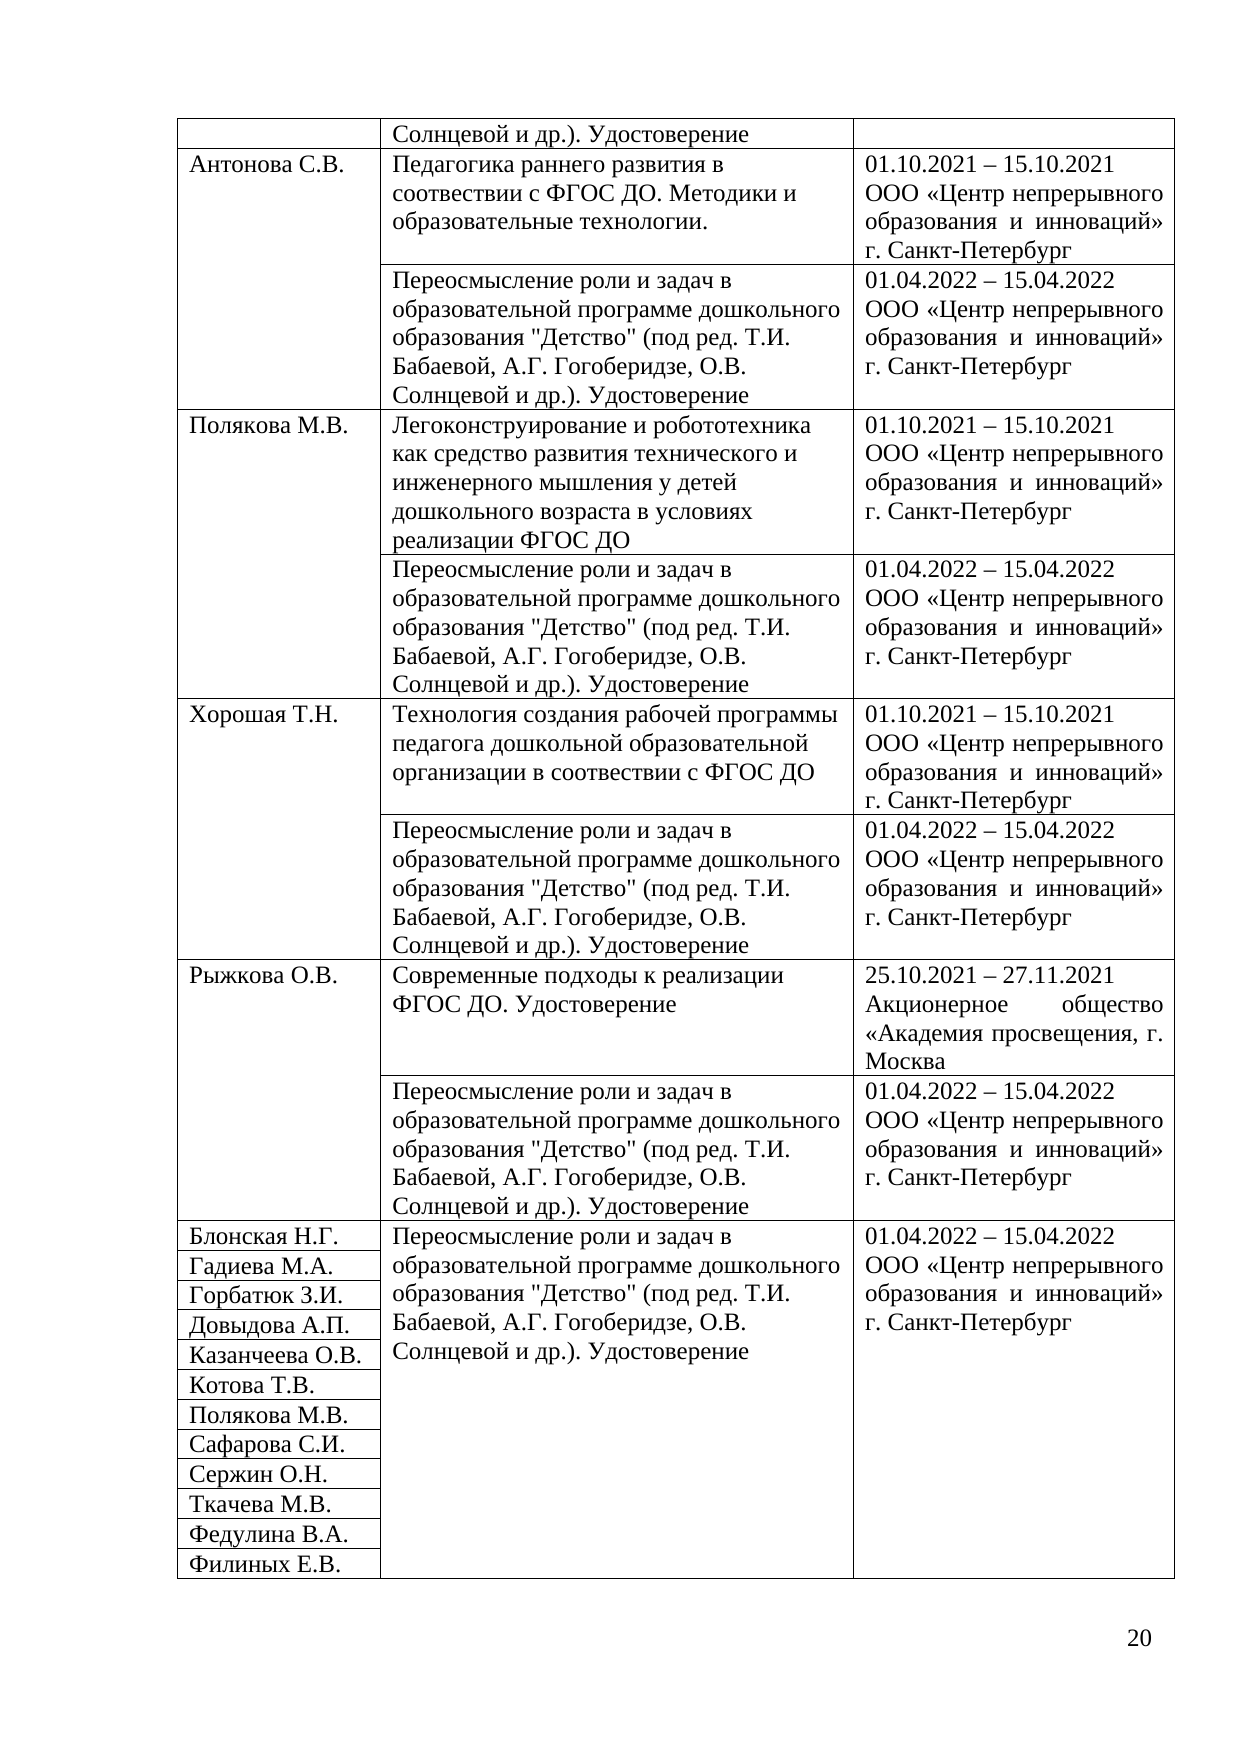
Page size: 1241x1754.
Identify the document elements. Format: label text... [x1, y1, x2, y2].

table_cell 25.10.2021 – 27.11.2021 Акционерное общество «Академия просвещения, г. Москва [854, 960, 1174, 1075]
table_cell Гадиева М.А. [178, 1251, 380, 1279]
table_cell Технология создания рабочей программы педагога дошкольной образовательной организации в соотвествии с ФГОС ДО [381, 699, 853, 814]
table_cell Сержин О.Н. [178, 1459, 380, 1488]
table_cell Легоконструирование и робототехника как средство развития технического и инженерного мышления у детей дошкольного возраста в условиях реализации ФГОС ДО [381, 410, 853, 553]
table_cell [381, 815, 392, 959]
table_cell Ткачева М.В. [178, 1489, 380, 1518]
table_cell Педагогика раннего развития в соотвествии с ФГОС ДО. Методики и образовательные технологии. [381, 149, 853, 264]
table_cell Рыжкова О.В. [178, 960, 380, 1220]
table_cell Современные подходы к реализации ФГОС ДО. Удостоверение [381, 960, 853, 1075]
table_cell 01.10.2021 – 15.10.2021 ООО «Центр непрерывного образования и инноваций» г. Санкт-Петербург [854, 410, 1174, 553]
table_cell 01.04.2022 – 15.04.2022 ООО «Центр непрерывного образования и инноваций» г. Санкт-Петербург [854, 1221, 1174, 1577]
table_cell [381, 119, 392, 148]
table_cell Хорошая Т.Н. [178, 699, 380, 959]
table_cell 01.04.2022 – 15.04.2022 ООО «Центр непрерывного образования и инноваций» г. Санкт-Петербург [854, 815, 1174, 959]
table_cell Блонская Н.Г. [178, 1221, 380, 1250]
table_cell Горбатюк З.И. [178, 1281, 380, 1309]
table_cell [854, 119, 1174, 148]
table_cell 01.04.2022 – 15.04.2022 ООО «Центр непрерывного образования и инноваций» г. Санкт-Петербург [854, 1076, 1174, 1220]
table_cell Сафарова С.И. [178, 1430, 380, 1458]
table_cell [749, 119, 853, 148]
table_cell 01.10.2021 – 15.10.2021 ООО «Центр непрерывного образования и инноваций» г. Санкт-Петербург [854, 699, 1174, 814]
table_cell Полякова М.В. [178, 410, 380, 698]
table_cell Антонова С.В. [178, 149, 380, 409]
table_cell Полякова М.В. [178, 1400, 380, 1428]
table_cell 01.04.2022 – 15.04.2022 ООО «Центр непрерывного образования и инноваций» г. Санкт-Петербург [854, 555, 1174, 698]
table_cell Довыдова А.П. [178, 1310, 380, 1339]
table_cell 01.04.2022 – 15.04.2022 ООО «Центр непрерывного образования и инноваций» г. Санкт-Петербург [854, 265, 1174, 409]
table_cell Филиных Е.В. [178, 1549, 380, 1577]
table_cell 01.10.2021 – 15.10.2021 ООО «Центр непрерывного образования и инноваций» г. Санкт-Петербург [854, 149, 1174, 264]
table_cell Казанчеева О.В. [178, 1340, 380, 1369]
table_cell Котова Т.В. [178, 1370, 380, 1399]
table_cell Федулина В.А. [178, 1519, 380, 1548]
